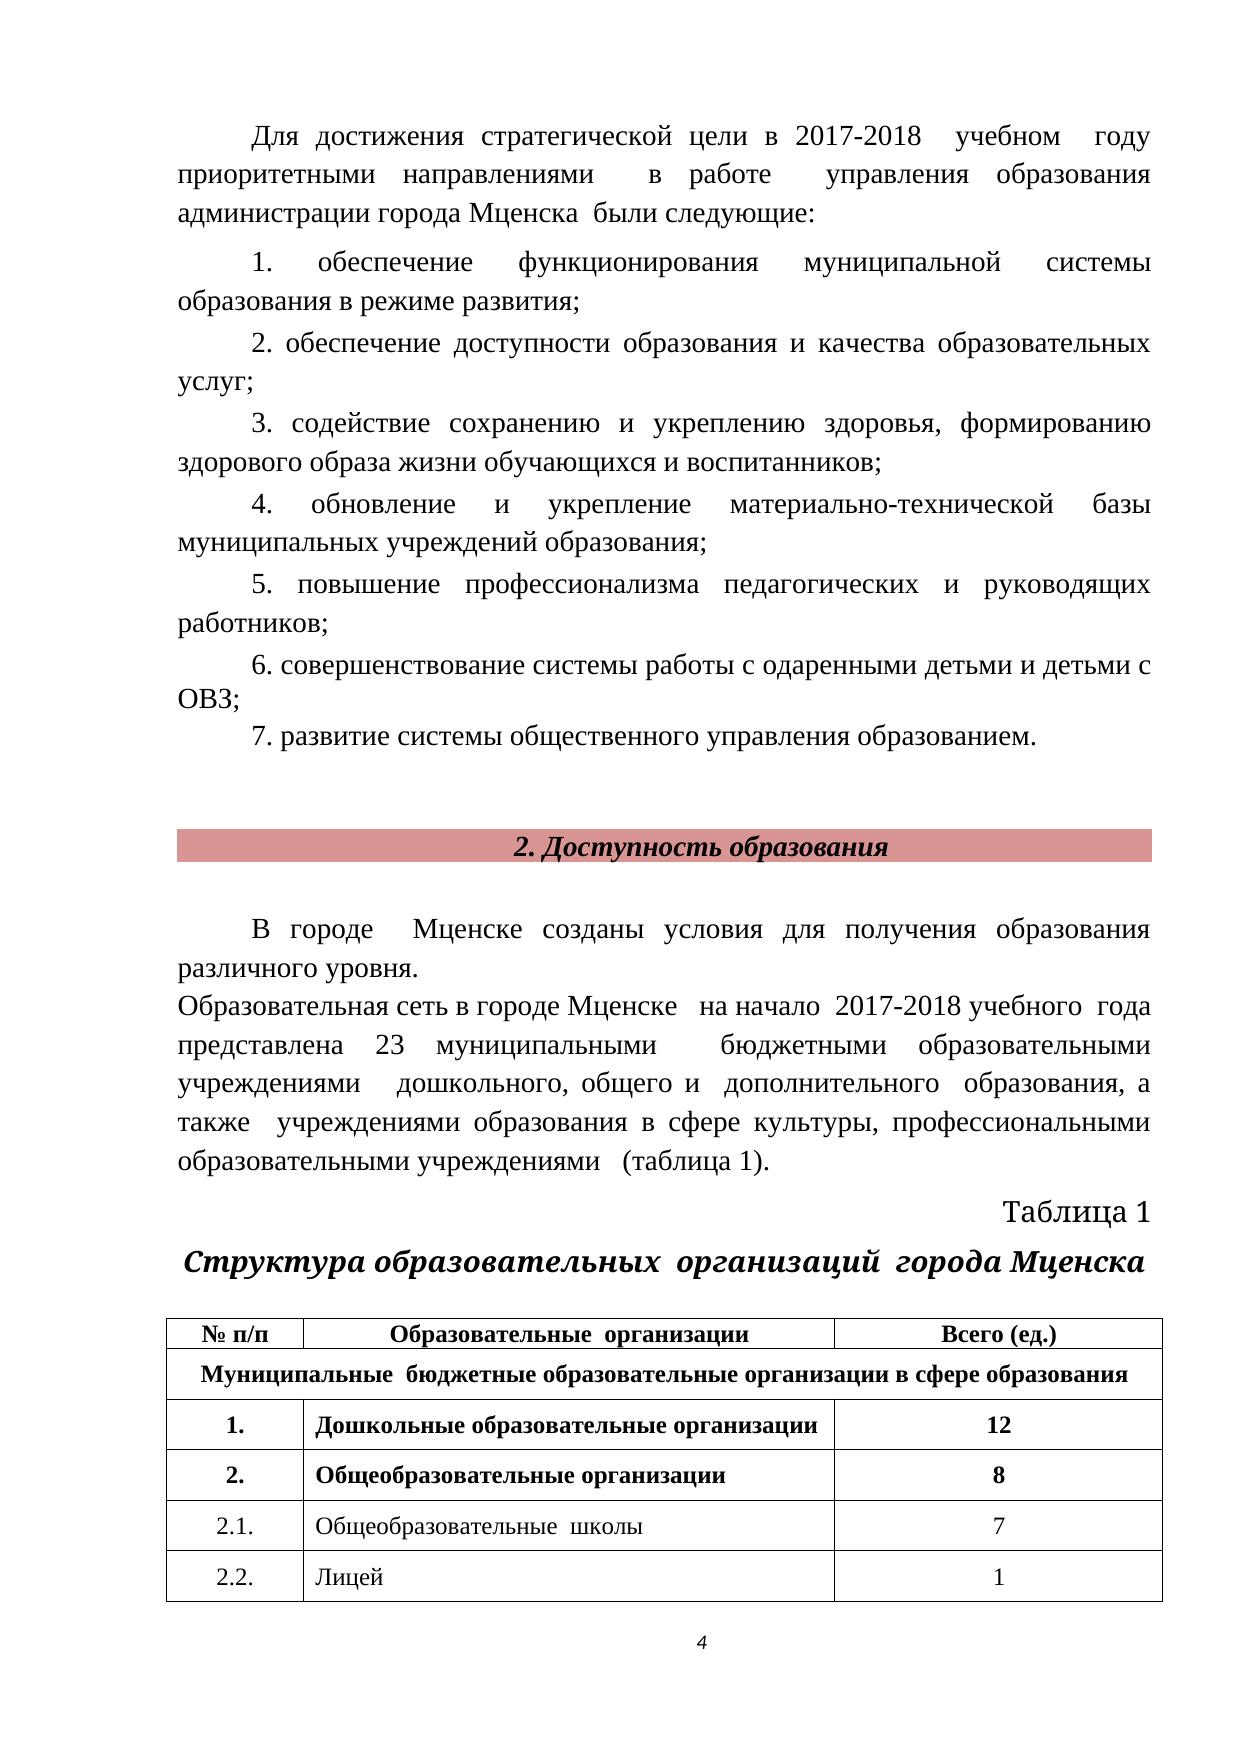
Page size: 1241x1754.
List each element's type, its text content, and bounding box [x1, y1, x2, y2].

text Образовательная сеть в городе Мценске на начало 2017-2018 учебного года представлена 23 муниципальными бюджетными образовательными учреждениями дошкольного, общего и дополнительного образования, а также учреждениями образования в сфере культуры, профессиональными образовательными учреждениями (таблица 1). [177, 988, 1152, 1176]
text 6. совершенствование системы работы с одаренными детьми и детьми с ОВЗ; [177, 647, 1152, 714]
table_cell 2.1. [167, 1501, 303, 1550]
table_header Образовательные организации [304, 1319, 834, 1348]
table_cell 1. [167, 1400, 303, 1449]
table_cell 7 [835, 1501, 1162, 1550]
table_cell 1 [835, 1551, 1162, 1601]
table_header № п/п [167, 1319, 303, 1348]
table_cell 2.2. [167, 1551, 303, 1601]
text 7. развитие системы общественного управления образованием. [177, 718, 1152, 751]
table_cell 8 [835, 1450, 1162, 1500]
table_cell Лицей [304, 1551, 834, 1601]
table_cell Общеобразовательные школы [304, 1501, 834, 1550]
text В городе Мценске созданы условия для получения образования различного уровня. [177, 911, 1152, 983]
table_cell 2. [167, 1450, 303, 1500]
text 1. обеспечение функционирования муниципальной системы образования в режиме развития; [177, 244, 1152, 316]
table_header Всего (ед.) [835, 1319, 1162, 1348]
text Для достижения стратегической цели в 2017-2018 учебном году приоритетными направлениями в работе управления образования администрации города Мценска были следующие: [177, 118, 1152, 229]
table_cell Муниципальные бюджетные образовательные организации в сфере образования [167, 1349, 1162, 1398]
subtitle Структура образовательных организаций города Мценска [177, 1242, 1152, 1281]
text 2. Доступность образования [177, 829, 1152, 862]
table_cell 12 [835, 1400, 1162, 1449]
text 2. обеспечение доступности образования и качества образовательных услуг; [177, 325, 1152, 397]
text Таблица 1 [177, 1192, 1152, 1231]
text 3. содействие сохранению и укреплению здоровья, формированию здорового образа жизни обучающихся и воспитанников; [177, 405, 1152, 477]
text 5. повышение профессионализма педагогических и руководящих работников; [177, 567, 1152, 639]
table_cell Дошкольные образовательные организации [304, 1400, 834, 1449]
text 4. обновление и укрепление материально-технической базы муниципальных учреждений образования; [177, 486, 1152, 558]
table_cell Общеобразовательные организации [304, 1450, 834, 1500]
